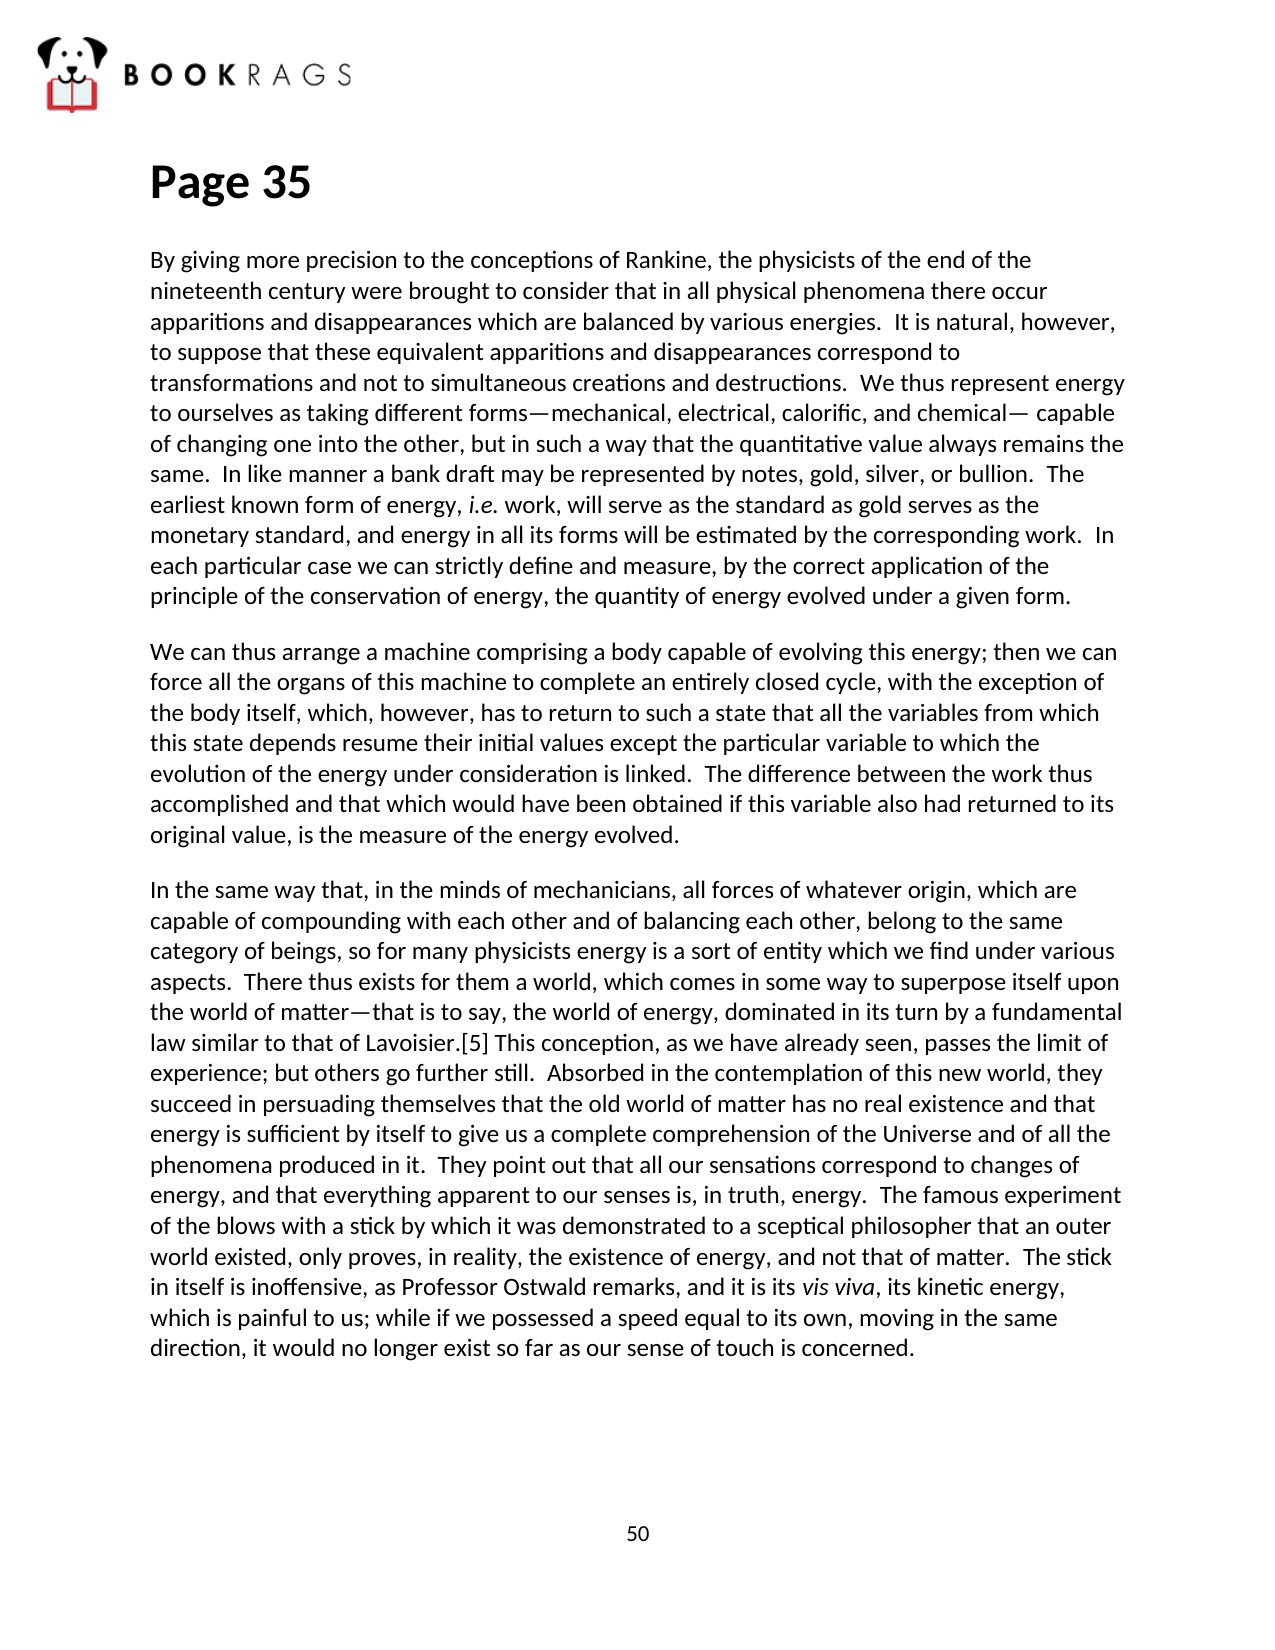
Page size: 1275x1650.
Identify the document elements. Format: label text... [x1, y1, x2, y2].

picture [37, 37, 351, 113]
text By giving more precision to the conceptions of Rankine, the physicists of the end of the nineteenth century were brought to consider that in all physical phenomena there occur apparitions and disappearances which are balanced by various energies. It is natural, however, to suppose that these equivalent apparitions and disappearances correspond to transformations and not to simultaneous creations and destructions. We thus represent energy to ourselves as taking different forms—­mechanical, electrical, calorific, and chemical—­ capable of changing one into the other, but in such a way that the quantitative value always remains the same. In like manner a bank draft may be represented by notes, gold, silver, or bullion. The earliest known form of energy, i.e. work, will serve as the standard as gold serves as the monetary standard, and energy in all its forms will be estimated by the corresponding work. In each particular case we can strictly define and measure, by the correct application of the principle of the conservation of energy, the quantity of energy evolved under a given form. [150, 244, 1125, 611]
text We can thus arrange a machine comprising a body capable of evolving this energy; then we can force all the organs of this machine to complete an entirely closed cycle, with the exception of the body itself, which, however, has to return to such a state that all the variables from which this state depends resume their initial values except the particular variable to which the evolution of the energy under consideration is linked. The difference between the work thus accomplished and that which would have been obtained if this variable also had returned to its original value, is the measure of the energy evolved. [150, 636, 1125, 849]
text In the same way that, in the minds of mechanicians, all forces of whatever origin, which are capable of compounding with each other and of balancing each other, belong to the same category of beings, so for many physicists energy is a sort of entity which we find under various aspects. There thus exists for them a world, which comes in some way to superpose itself upon the world of matter—­that is to say, the world of energy, dominated in its turn by a fundamental law similar to that of Lavoisier.[5] This conception, as we have already seen, passes the limit of experience; but others go further still. Absorbed in the contemplation of this new world, they succeed in persuading themselves that the old world of matter has no real existence and that energy is sufficient by itself to give us a complete comprehension of the Universe and of all the phenomena produced in it. They point out that all our sensations correspond to changes of energy, and that everything apparent to our senses is, in truth, energy. The famous experiment of the blows with a stick by which it was demonstrated to a sceptical philosopher that an outer world existed, only proves, in reality, the existence of energy, and not that of matter. The stick in itself is inoffensive, as Professor Ostwald remarks, and it is its vis viva, its kinetic energy, which is painful to us; while if we possessed a speed equal to its own, moving in the same direction, it would no longer exist so far as our sense of touch is concerned. [150, 874, 1125, 1363]
text Page 35 [150, 150, 1125, 211]
